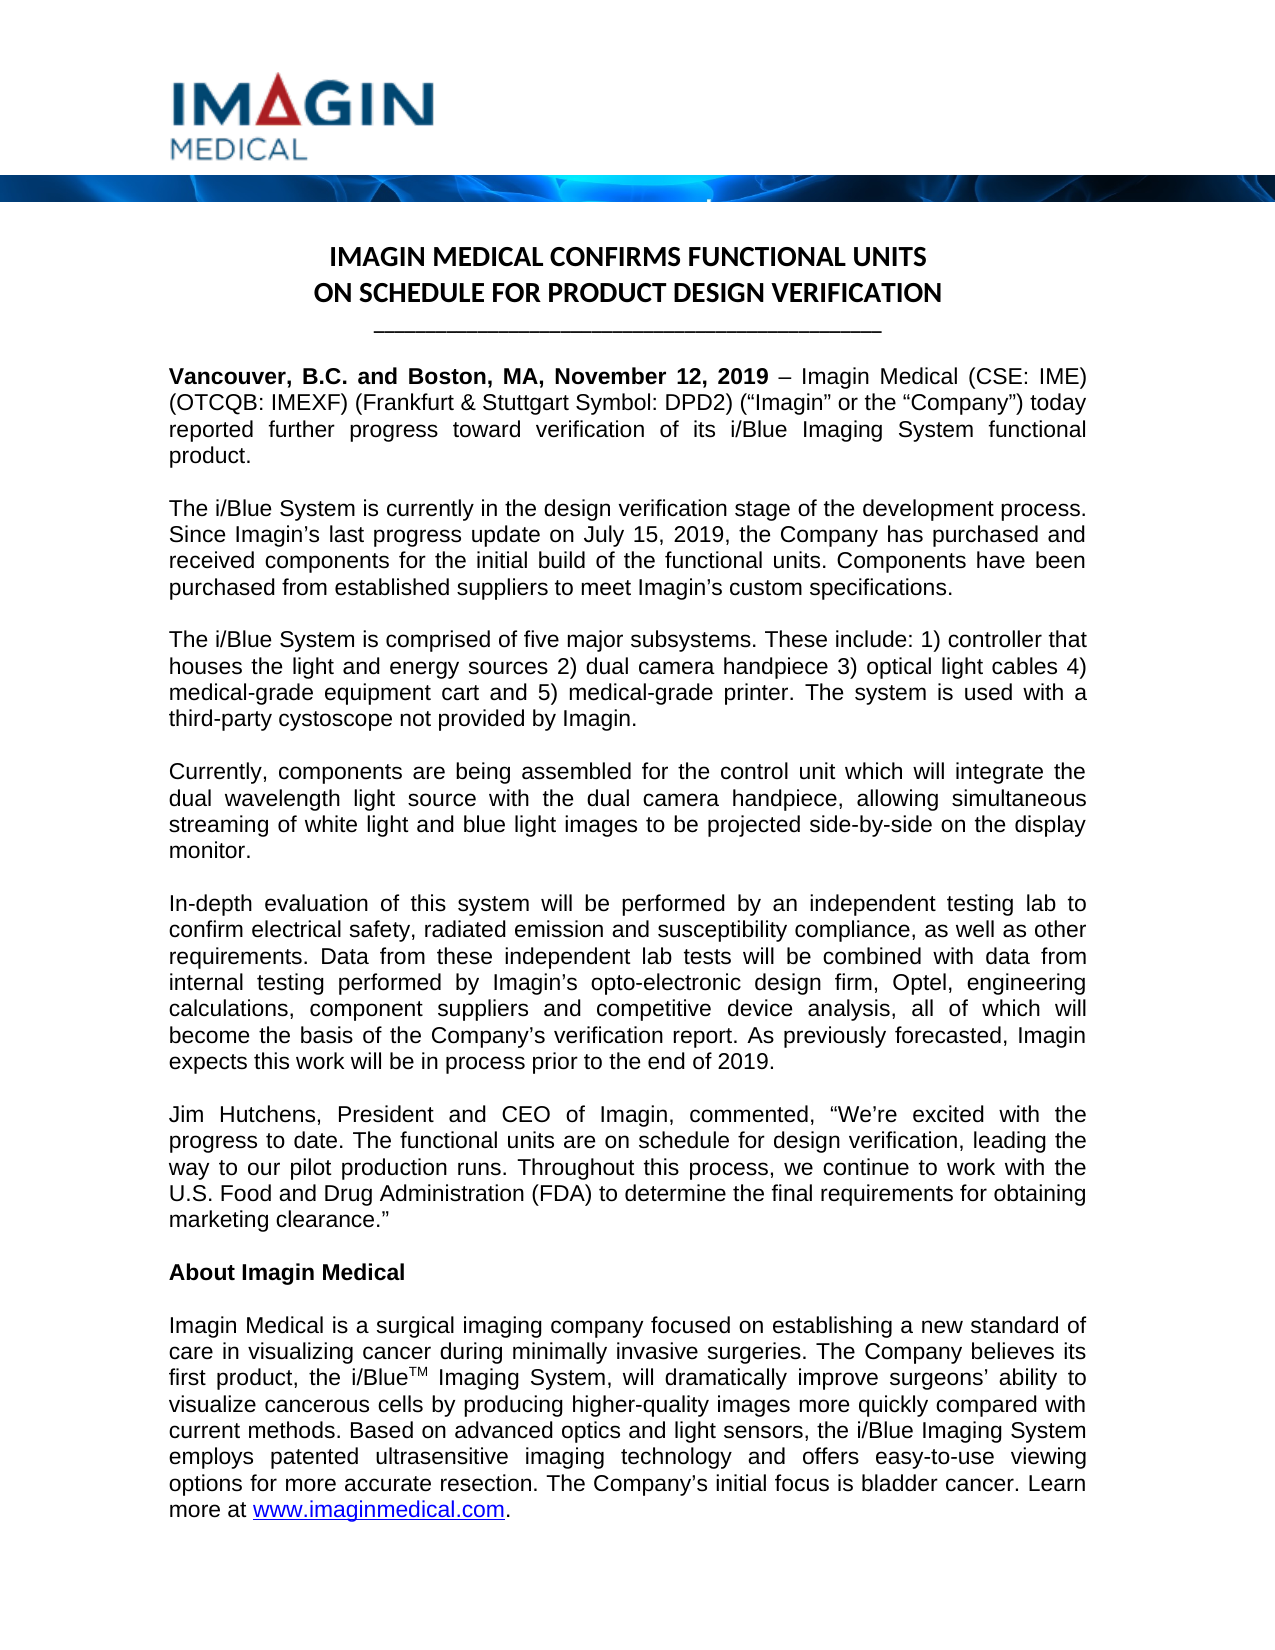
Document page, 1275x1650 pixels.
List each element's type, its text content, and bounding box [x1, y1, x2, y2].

text Currently, components are being assembled for the control unit which will integrate the dual wavelength light source with the dual camera handpiece, allowing simultaneous streaming of white light and blue light images to be projected side-by-side on the display monitor. [169, 758, 1087, 863]
text _________________________________________________ [169, 310, 1087, 335]
text IMAGIN MEDICAL CONFIRMS FUNCTIONAL UNITS [169, 238, 1087, 274]
text The i/Blue System is currently in the design verification stage of the development process. Since Imagin’s last progress update on July 15, 2019, the Company has purchased and received components for the initial build of the functional units. Components have been purchased from established suppliers to meet Imagin’s custom specifications. [169, 494, 1087, 600]
picture [680, 178, 701, 183]
text Vancouver, B.C. and Boston, MA, November 12, 2019 – Imagin Medical (CSE: IME) (OTCQB: IMEXF) (Frankfurt & Stuttgart Symbol: DPD2) (“Imagin” or the “Company”) today reported further progress toward verification of its i/Blue Imaging System functional product. [169, 363, 1087, 468]
text Imagin Medical is a surgical imaging company focused on establishing a new standard of care in visualizing cancer during minimally invasive surgeries. The Company believes its first product, the i/BlueTM Imaging System, will dramatically improve surgeons’ ability to visualize cancerous cells by producing higher-quality images more quickly compared with current methods. Based on advanced optics and light sensors, the i/Blue Imaging System employs patented ultrasensitive imaging technology and offers easy-to-use viewing options for more accurate resection. The Company’s initial focus is bladder cancer. Learn more at www.imaginmedical.com. [169, 1312, 1087, 1522]
text The i/Blue System is comprised of five major subsystems. These include: 1) controller that houses the light and energy sources 2) dual camera handpiece 3) optical light cables 4) medical-grade equipment cart and 5) medical-grade printer. The system is used with a third-party cystoscope not provided by Imagin. [169, 626, 1087, 732]
picture [169, 72, 443, 167]
text In-depth evaluation of this system will be performed by an independent testing lab to confirm electrical safety, radiated emission and susceptibility compliance, as well as other requirements. Data from these independent lab tests will be combined with data from internal testing performed by Imagin’s opto-electronic design firm, Optel, engineering calculations, component suppliers and competitive device analysis, all of which will become the basis of the Company’s verification report. As previously forecasted, Imagin expects this work will be in process prior to the end of 2019. [169, 890, 1087, 1074]
text About Imagin Medical [169, 1259, 1087, 1285]
picture [573, 175, 1275, 202]
text ON SCHEDULE FOR PRODUCT DESIGN VERIFICATION [169, 274, 1087, 310]
picture [0, 175, 561, 202]
text Jim Hutchens, President and CEO of Imagin, commented, “We’re excited with the progress to date. The functional units are on schedule for design verification, leading the way to our pilot production runs. Throughout this process, we continue to work with the U.S. Food and Drug Administration (FDA) to determine the final requirements for obtaining marketing clearance.” [169, 1101, 1087, 1232]
picture [552, 175, 623, 182]
